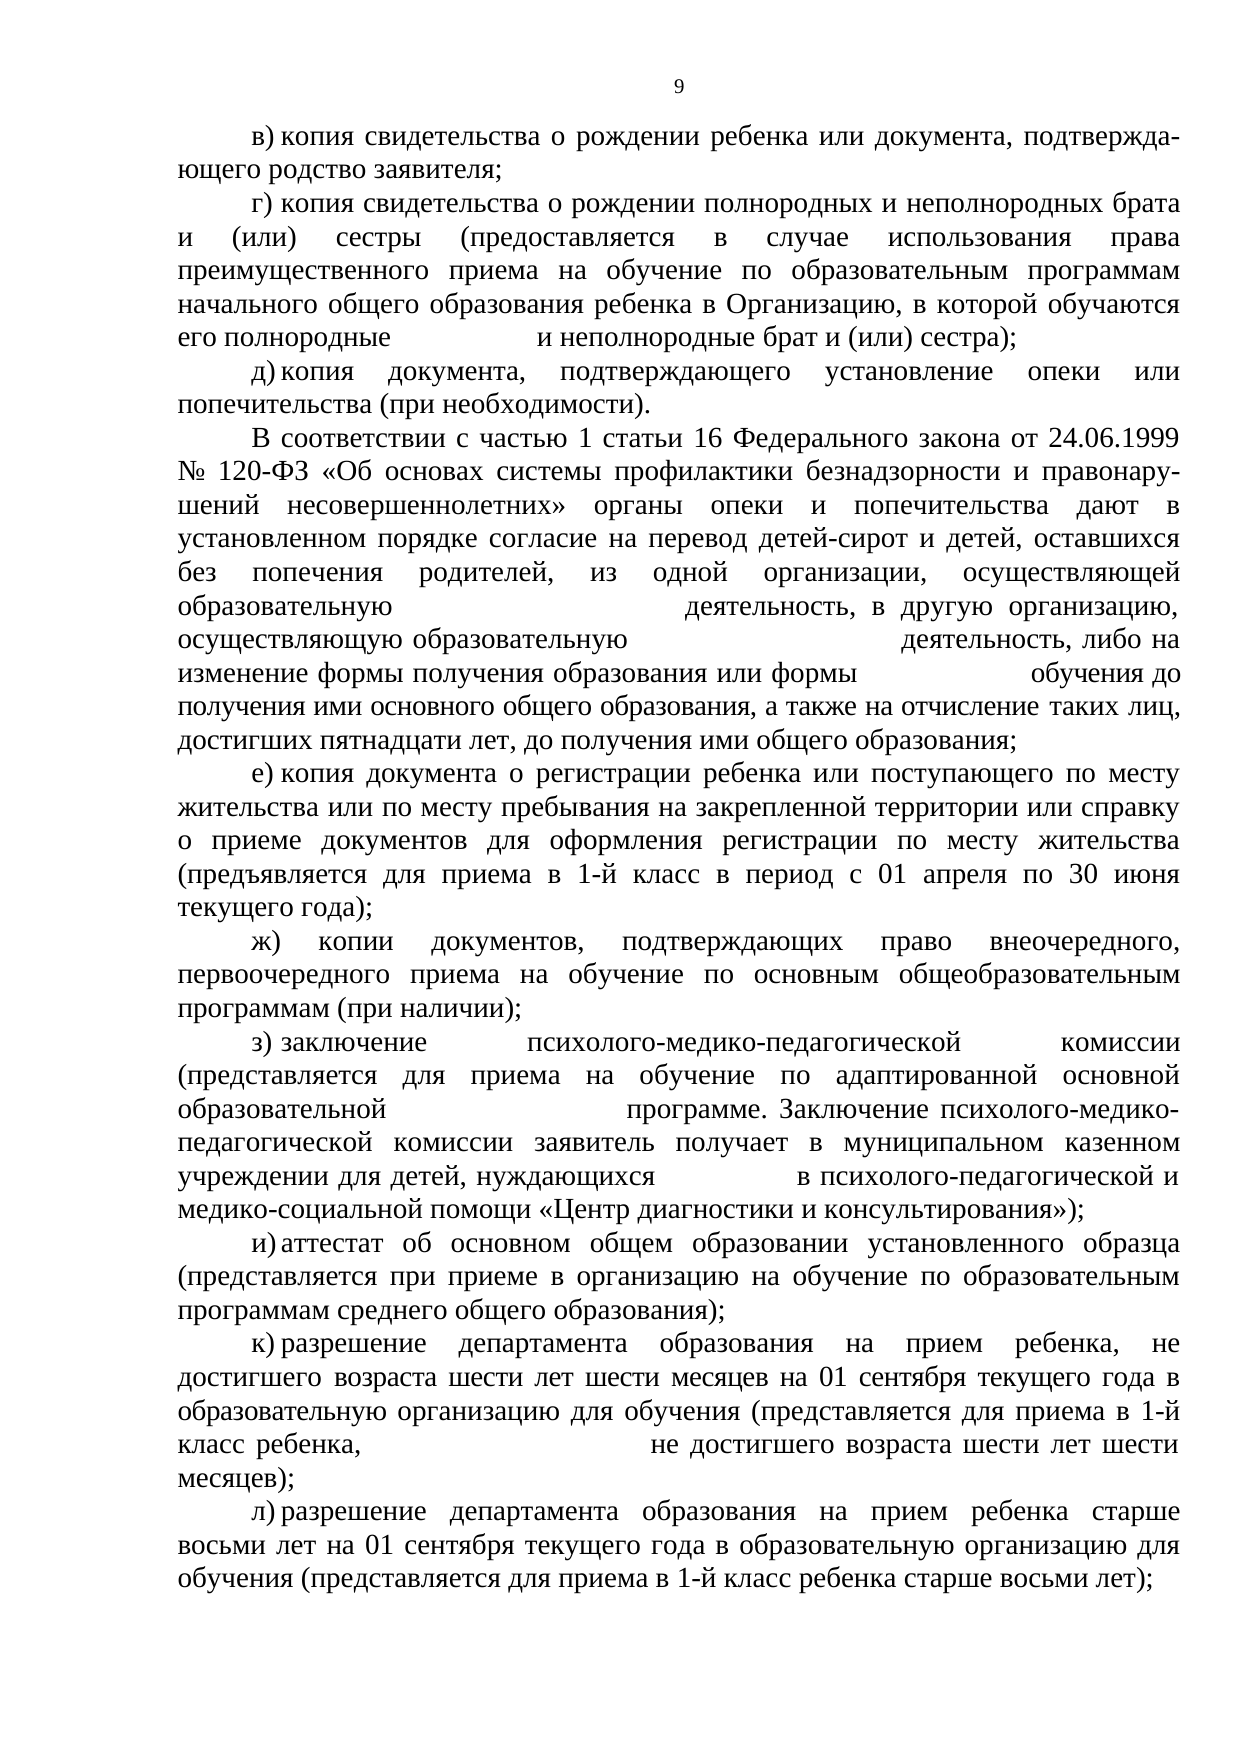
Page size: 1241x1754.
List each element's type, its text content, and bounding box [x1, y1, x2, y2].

text В соответствии с частью 1 статьи 16 Федерального закона от 24.06.1999 № 120-ФЗ «Об основах системы профилактики безнадзорности и правонару- шений несовершеннолетних» органы опеки и попечительства дают в установленном порядке согласие на перевод детей-сирот и детей, оставшихся без попечения родителей, из одной организации, осуществляющей образовательную деятельность, в другую организацию, осуществляющую образовательную деятельность, либо на изменение формы получения образования или формы обучения до получения ими основного общего образования, а также на отчисление таких лиц, достигших пятнадцати лет, до получения ими общего образования; [177, 420, 1181, 755]
text к) разрешение департамента образования на прием ребенка, не достигшего возраста шести лет шести месяцев на 01 сентября текущего года в образовательную организацию для обучения (представляется для приема в 1-й класс ребенка, не достигшего возраста шести лет шести месяцев); [177, 1326, 1181, 1493]
text г) копия свидетельства о рождении полнородных и неполнородных брата и (или) сестры (предоставляется в случае использования права преимущественного приема на обучение по образовательным программам начального общего образования ребенка в Организацию, в которой обучаются его полнородные и неполнородные брат и (или) сестра); [177, 185, 1181, 353]
text и) аттестат об основном общем образовании установленного образца (представляется при приеме в организацию на обучение по образовательным программам среднего общего образования); [177, 1225, 1181, 1326]
text з) заключение психолого-медико-педагогической комиссии (представляется для приема на обучение по адаптированной основной образовательной программе. Заключение психолого-медико-педагогической комиссии заявитель получает в муниципальном казенном учреждении для детей, нуждающихся в психолого-педагогической и медико-социальной помощи «Центр диагностики и консультирования»); [177, 1024, 1181, 1225]
text е) копия документа о регистрации ребенка или поступающего по месту жительства или по месту пребывания на закрепленной территории или справку о приеме документов для оформления регистрации по месту жительства (предъявляется для приема в 1-й класс в период с 01 апреля по 30 июня текущего года); [177, 755, 1181, 923]
text в) копия свидетельства о рождении ребенка или документа, подтвержда-ющего родство заявителя; [177, 118, 1181, 185]
text ж) копии документов, подтверждающих право внеочередного, первоочередного приема на обучение по основным общеобразовательным программам (при наличии); [177, 923, 1181, 1024]
text л) разрешение департамента образования на прием ребенка старше восьми лет на 01 сентября текущего года в образовательную организацию для обучения (представляется для приема в 1-й класс ребенка старше восьми лет); [177, 1493, 1181, 1594]
text д) копия документа, подтверждающего установление опеки или попечительства (при необходимости). [177, 353, 1181, 420]
